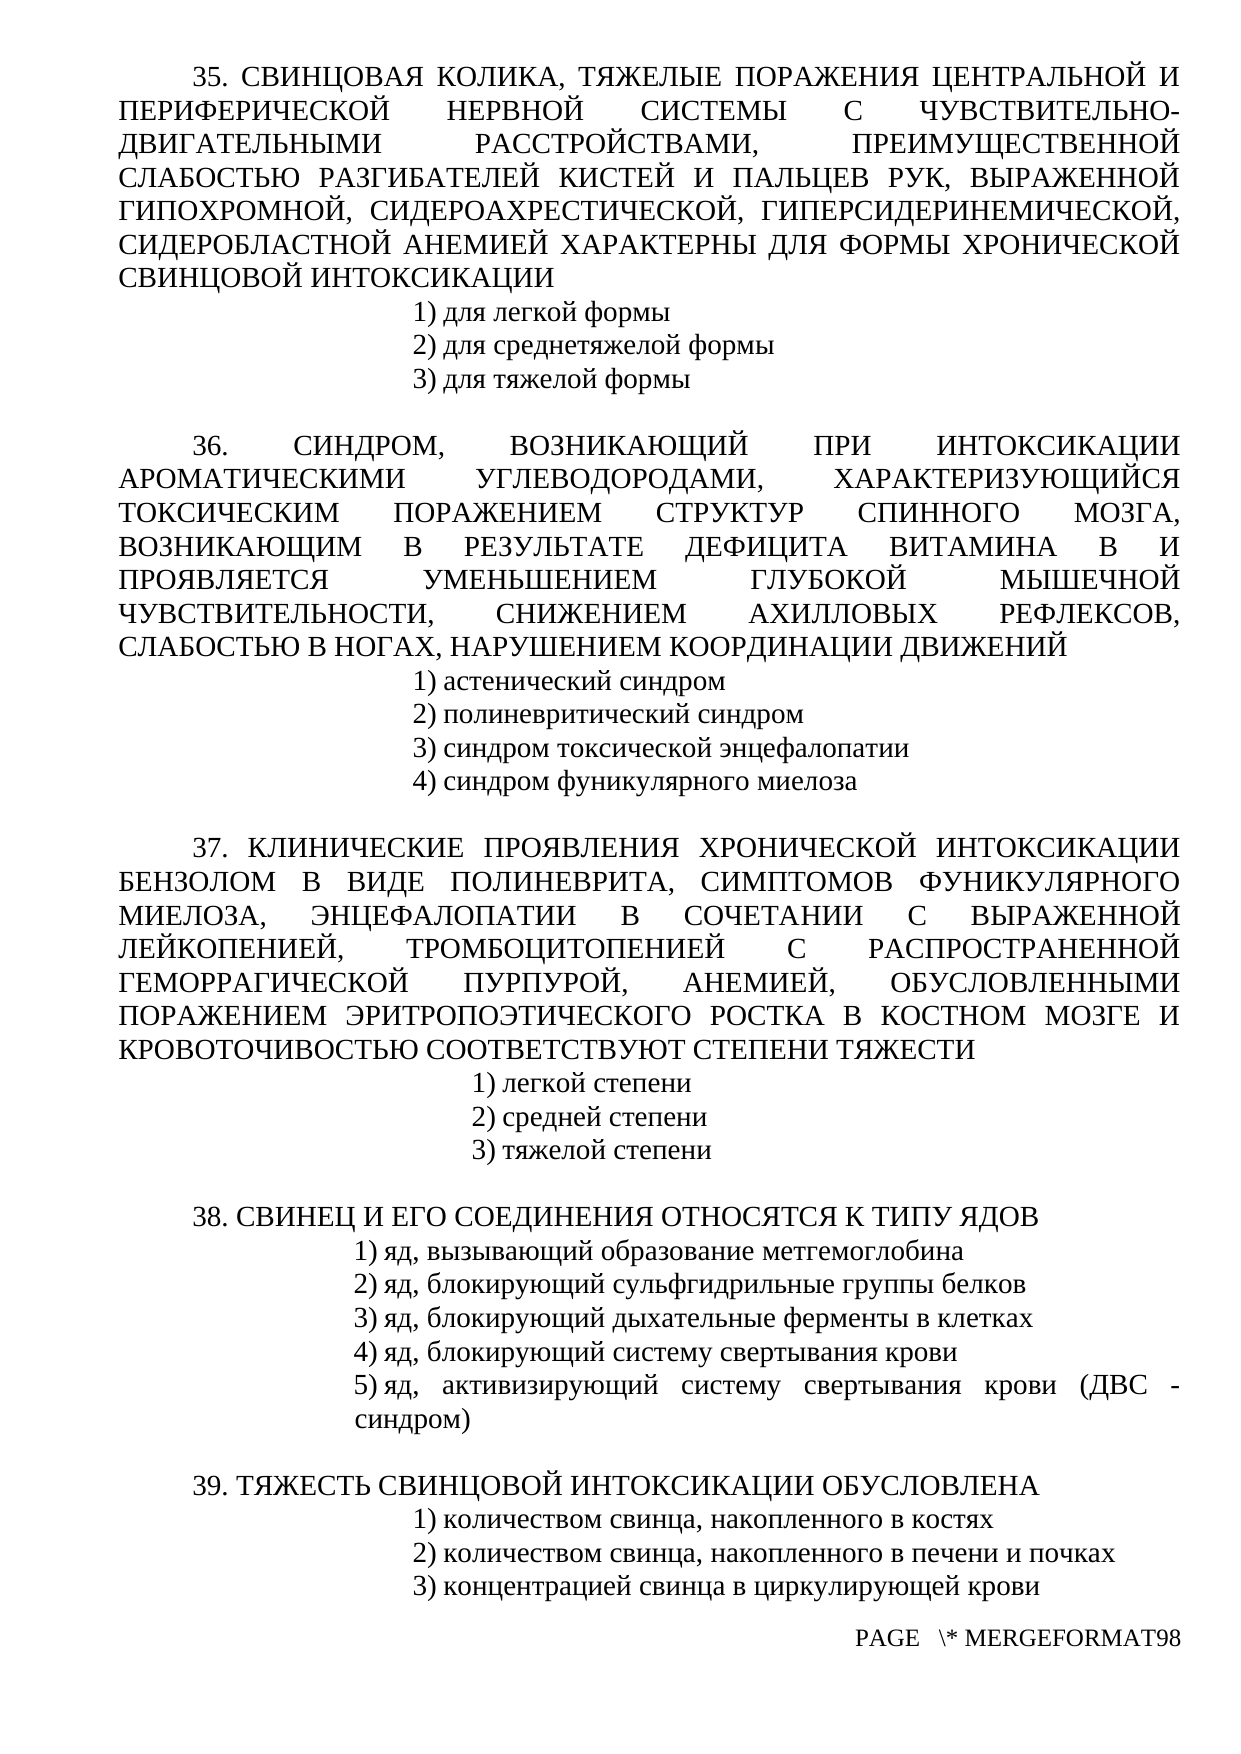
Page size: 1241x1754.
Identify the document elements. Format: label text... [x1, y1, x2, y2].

list для легкой формы [412, 294, 1181, 327]
text 38. СВИНЕЦ И ЕГО СОЕДИНЕНИЯ ОТНОСЯТСЯ К ТИПУ ЯДОВ [118, 1199, 1181, 1233]
list яд, блокирующий дыхательные ферменты в клетках [353, 1300, 1181, 1334]
list легкой степени [471, 1065, 1181, 1099]
list количеством свинца, накопленного в печени и почках [412, 1535, 1181, 1568]
list яд, вызывающий образование метгемоглобина [353, 1233, 1181, 1267]
list астенический синдром [412, 663, 1181, 696]
text 35. СВИНЦОВАЯ КОЛИКА, ТЯЖЕЛЫЕ ПОРАЖЕНИЯ ЦЕНТРАЛЬНОЙ И ПЕРИФЕРИЧЕСКОЙ НЕРВНОЙ СИСТЕМЫ С ЧУВСТВИТЕЛЬНО-ДВИГАТЕЛЬНЫМИ РАССТРОЙСТВАМИ, ПРЕИМУЩЕСТВЕННОЙ СЛАБОСТЬЮ РАЗГИБАТЕЛЕЙ КИСТЕЙ И ПАЛЬЦЕВ РУК, ВЫРАЖЕННОЙ ГИПОХРОМНОЙ, СИДЕРОАХРЕСТИЧЕСКОЙ, ГИПЕРСИДЕРИНЕМИЧЕСКОЙ, СИДЕРОБЛАСТНОЙ АНЕМИЕЙ ХАРАКТЕРНЫ ДЛЯ ФОРМЫ ХРОНИЧЕСКОЙ СВИНЦОВОЙ ИНТОКСИКАЦИИ [118, 59, 1181, 294]
text 39. ТЯЖЕСТЬ СВИНЦОВОЙ ИНТОКСИКАЦИИ ОБУСЛОВЛЕНА [118, 1468, 1181, 1501]
list тяжелой степени [471, 1132, 1181, 1166]
list количеством свинца, накопленного в костях [412, 1501, 1181, 1535]
list для среднетяжелой формы [412, 327, 1181, 361]
list средней степени [471, 1099, 1181, 1132]
list синдром токсической энцефалопатии [412, 730, 1181, 763]
list полиневритический синдром [412, 696, 1181, 730]
text 37. КЛИНИЧЕСКИЕ ПРОЯВЛЕНИЯ ХРОНИЧЕСКОЙ ИНТОКСИКАЦИИ БЕНЗОЛОМ В ВИДЕ ПОЛИНЕВРИТА, СИМПТОМОВ ФУНИКУЛЯРНОГО МИЕЛОЗА, ЭНЦЕФАЛОПАТИИ В СОЧЕТАНИИ С ВЫРАЖЕННОЙ ЛЕЙКОПЕНИЕЙ, ТРОМБОЦИТОПЕНИЕЙ С РАСПРОСТРАНЕННОЙ ГЕМОРРАГИЧЕСКОЙ ПУРПУРОЙ, АНЕМИЕЙ, ОБУСЛОВЛЕННЫМИ ПОРАЖЕНИЕМ ЭРИТРОПОЭТИЧЕСКОГО РОСТКА В КОСТНОМ МОЗГЕ И КРОВОТОЧИВОСТЬЮ СООТВЕТСТВУЮТ СТЕПЕНИ ТЯЖЕСТИ [118, 831, 1181, 1065]
list яд, блокирующий сульфгидрильные группы белков [353, 1267, 1181, 1300]
list для тяжелой формы [412, 361, 1181, 394]
list синдром фуникулярного миелоза [412, 763, 1181, 797]
text 36. СИНДРОМ, ВОЗНИКАЮЩИЙ ПРИ ИНТОКСИКАЦИИ АРОМАТИЧЕСКИМИ УГЛЕВОДОРОДАМИ, ХАРАКТЕРИЗУЮЩИЙСЯ ТОКСИЧЕСКИМ ПОРАЖЕНИЕМ СТРУКТУР СПИННОГО МОЗГА, ВОЗНИКАЮЩИМ В РЕЗУЛЬТАТЕ ДЕФИЦИТА ВИТАМИНА В И ПРОЯВЛЯЕТСЯ УМЕНЬШЕНИЕМ ГЛУБОКОЙ МЫШЕЧНОЙ ЧУВСТВИТЕЛЬНОСТИ, СНИЖЕНИЕМ АХИЛЛОВЫХ РЕФЛЕКСОВ, СЛАБОСТЬЮ В НОГАХ, НАРУШЕНИЕМ КООРДИНАЦИИ ДВИЖЕНИЙ [118, 428, 1181, 663]
list концентрацией свинца в циркулирующей крови [412, 1568, 1181, 1602]
list яд, блокирующий систему свертывания крови [353, 1334, 1181, 1367]
list яд, активизирующий систему свертывания крови (ДВС - синдром) [353, 1367, 1181, 1434]
